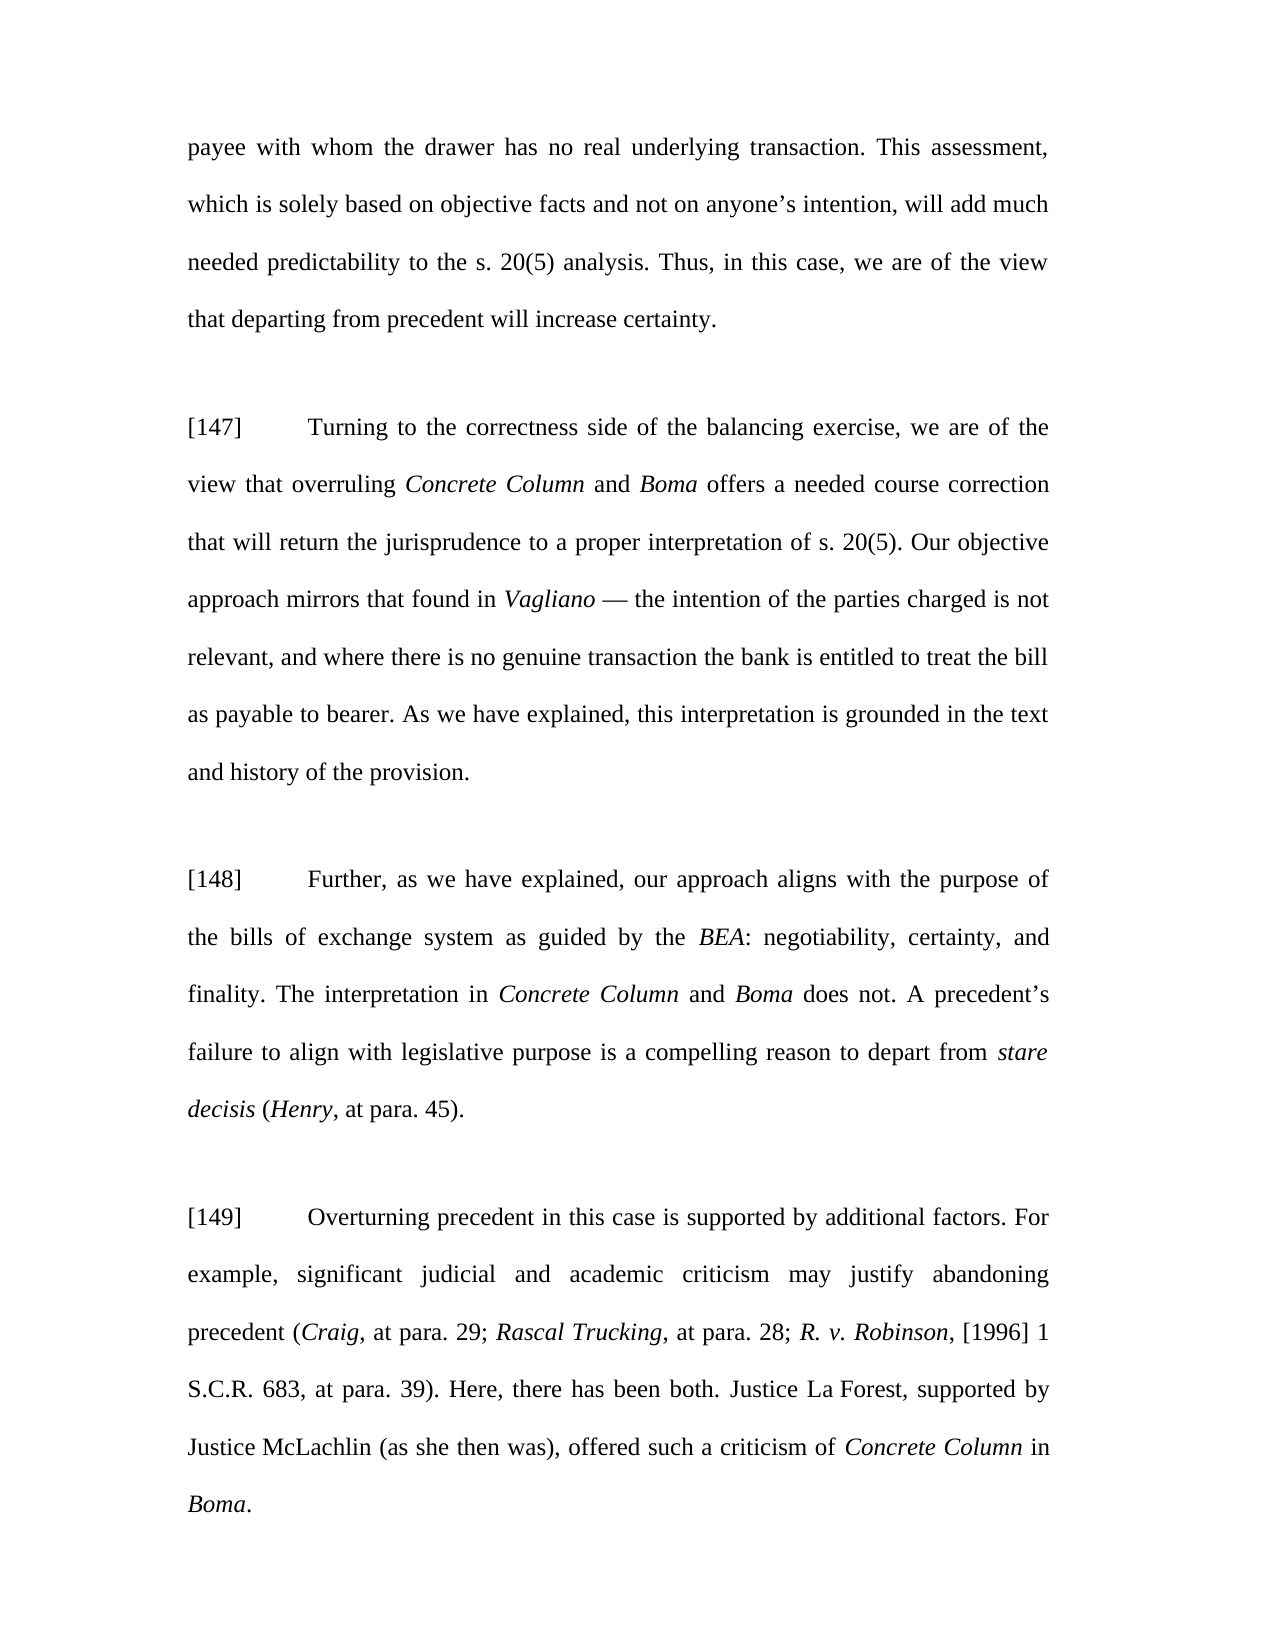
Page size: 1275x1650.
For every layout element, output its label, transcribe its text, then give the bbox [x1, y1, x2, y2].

text Turning to the correctness side of the balancing exercise, we are of the view that overruling Concrete Column and Boma offers a needed course correction that will return the jurisprudence to a proper interpretation of s. 20(5). Our objective approach mirrors that found in Vagliano ― the intention of the parties charged is not relevant, and where there is no genuine transaction the bank is entitled to treat the bill as payable to bearer. As we have explained, this interpretation is grounded in the text and history of the provision. [187, 412, 1050, 786]
text Further, as we have explained, our approach aligns with the purpose of the bills of exchange system as guided by the BEA: negotiability, certainty, and finality. The interpretation in Concrete Column and Boma does not. A precedent’s failure to align with legislative purpose is a compelling reason to depart from stare decisis (Henry, at para. 45). [187, 864, 1050, 1123]
text Overturning precedent in this case is supported by additional factors. For example, significant judicial and academic criticism may justify abandoning precedent (Craig, at para. 29; Rascal Trucking, at para. 28; R. v. Robinson, [1996] 1 S.C.R. 683, at para. 39). Here, there has been both. Justice La Forest, supported by Justice McLachlin (as she then was), offered such a criticism of Concrete Column in Boma. [187, 1202, 1050, 1518]
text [187, 132, 1050, 333]
